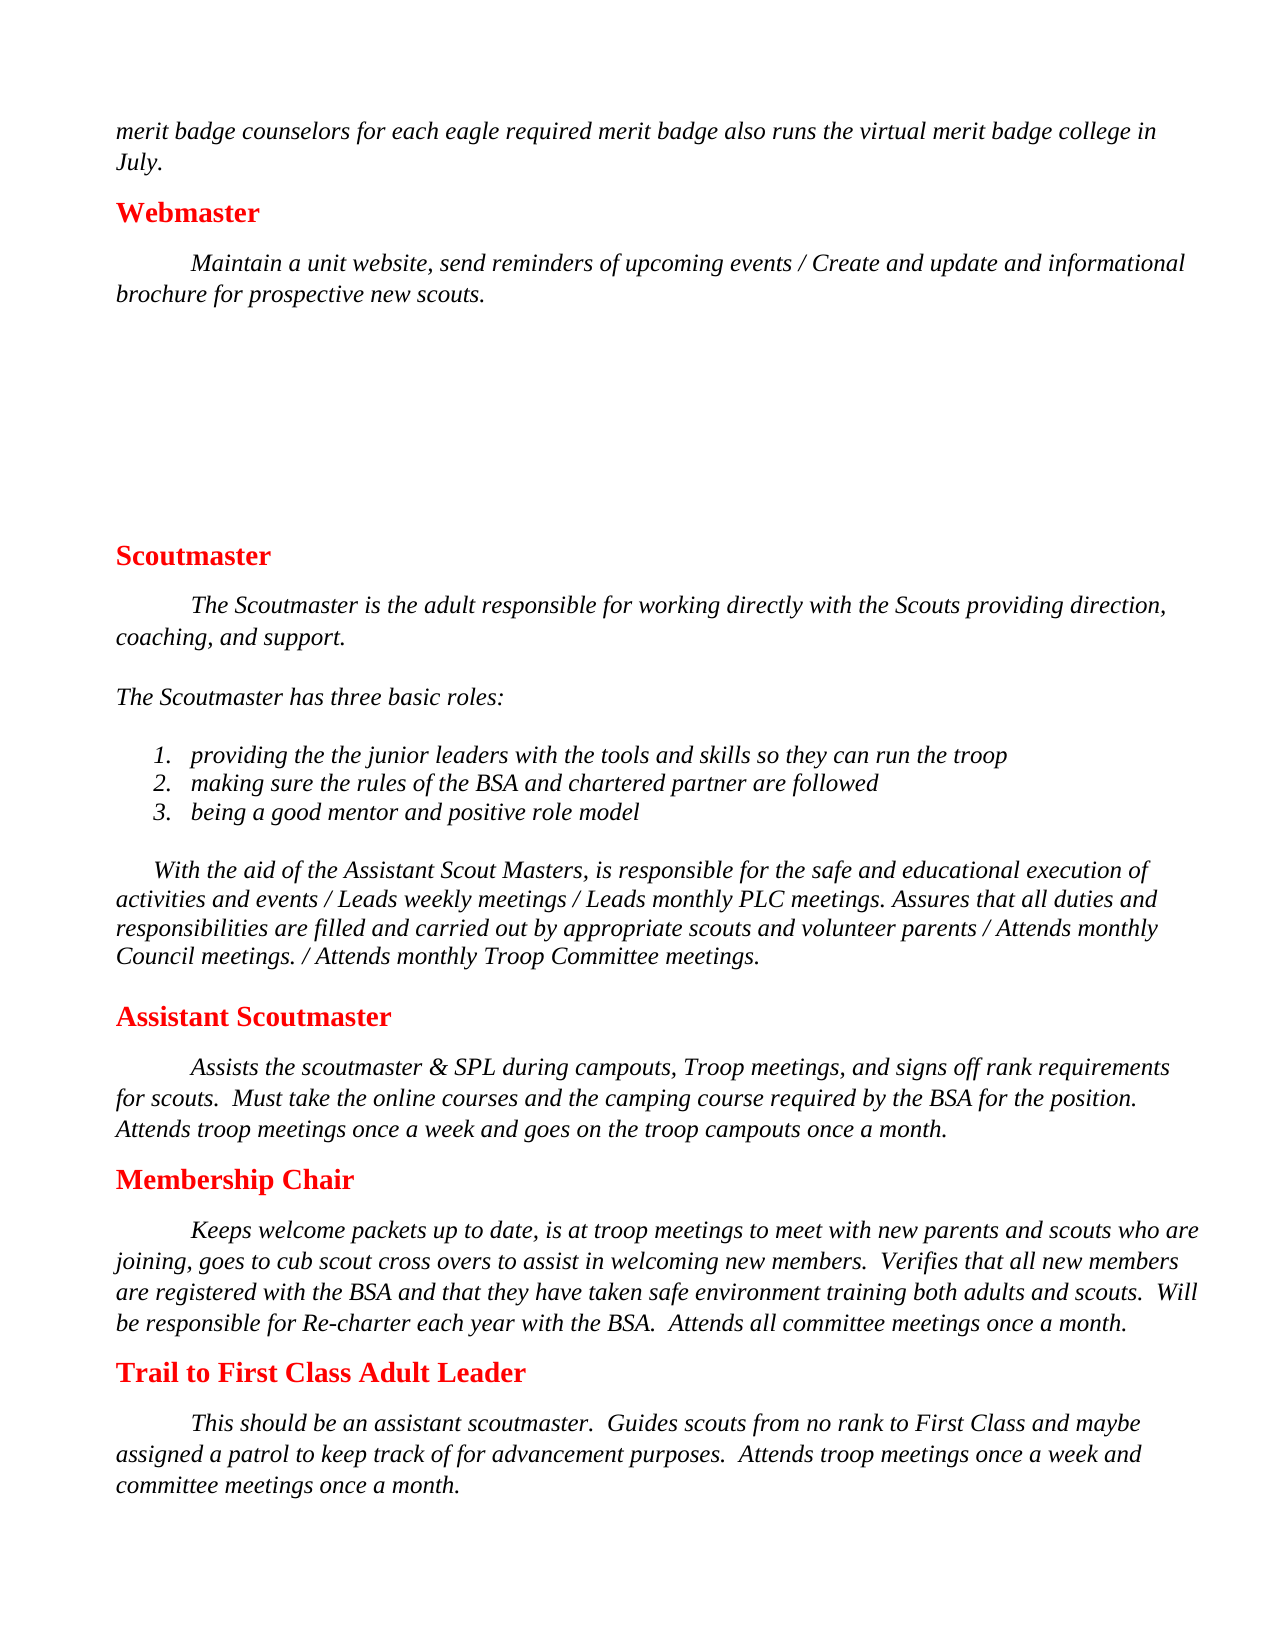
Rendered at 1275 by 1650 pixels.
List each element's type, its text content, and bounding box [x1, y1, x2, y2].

text The Scoutmaster has three basic roles: [116, 682, 1203, 711]
text The Scoutmaster is the adult responsible for working directly with the Scouts providing direction, coaching, and support. [116, 591, 1203, 650]
text Assists the scoutmaster & SPL during campouts, Troop meetings, and signs off rank requirements for scouts. Must take the online courses and the camping course required by the BSA for the position. Attends troop meetings once a week and goes on the troop campouts once a month. [116, 1052, 1203, 1143]
text Membership Chair [116, 1162, 1203, 1196]
text This should be an assistant scoutmaster. Guides scouts from no rank to First Class and maybe assigned a patrol to keep track of for advancement purposes. Attends troop meetings once a week and committee meetings once a month. [116, 1408, 1203, 1499]
text Webmaster [116, 195, 1203, 228]
text Assistant Scoutmaster [116, 999, 1203, 1033]
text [116, 116, 1203, 176]
text With the aid of the Assistant Scout Masters, is responsible for the safe and educational execution of activities and events / Leads weekly meetings / Leads monthly PLC meetings. Assures that all duties and responsibilities are filled and carried out by appropriate scouts and volunteer parents / Attends monthly Council meetings. / Attends monthly Troop Committee meetings. [116, 855, 1203, 970]
text Maintain a unit website, send reminders of upcoming events / Create and update and informational brochure for prospective new scouts. [116, 248, 1203, 308]
text Trail to First Class Adult Leader [116, 1356, 1203, 1389]
text Scoutmaster [116, 538, 1203, 571]
text Keeps welcome packets up to date, is at troop meetings to meet with new parents and scouts who are joining, goes to cub scout cross overs to assist in welcoming new members. Verifies that all new members are registered with the BSA and that they have taken safe environment training both adults and scouts. Will be responsible for Re-charter each year with the BSA. Attends all committee meetings once a month. [116, 1215, 1203, 1337]
list being a good mentor and positive role model [153, 797, 1203, 826]
list providing the the junior leaders with the tools and skills so they can run the troop [153, 740, 1203, 768]
list making sure the rules of the BSA and chartered partner are followed [153, 768, 1203, 797]
